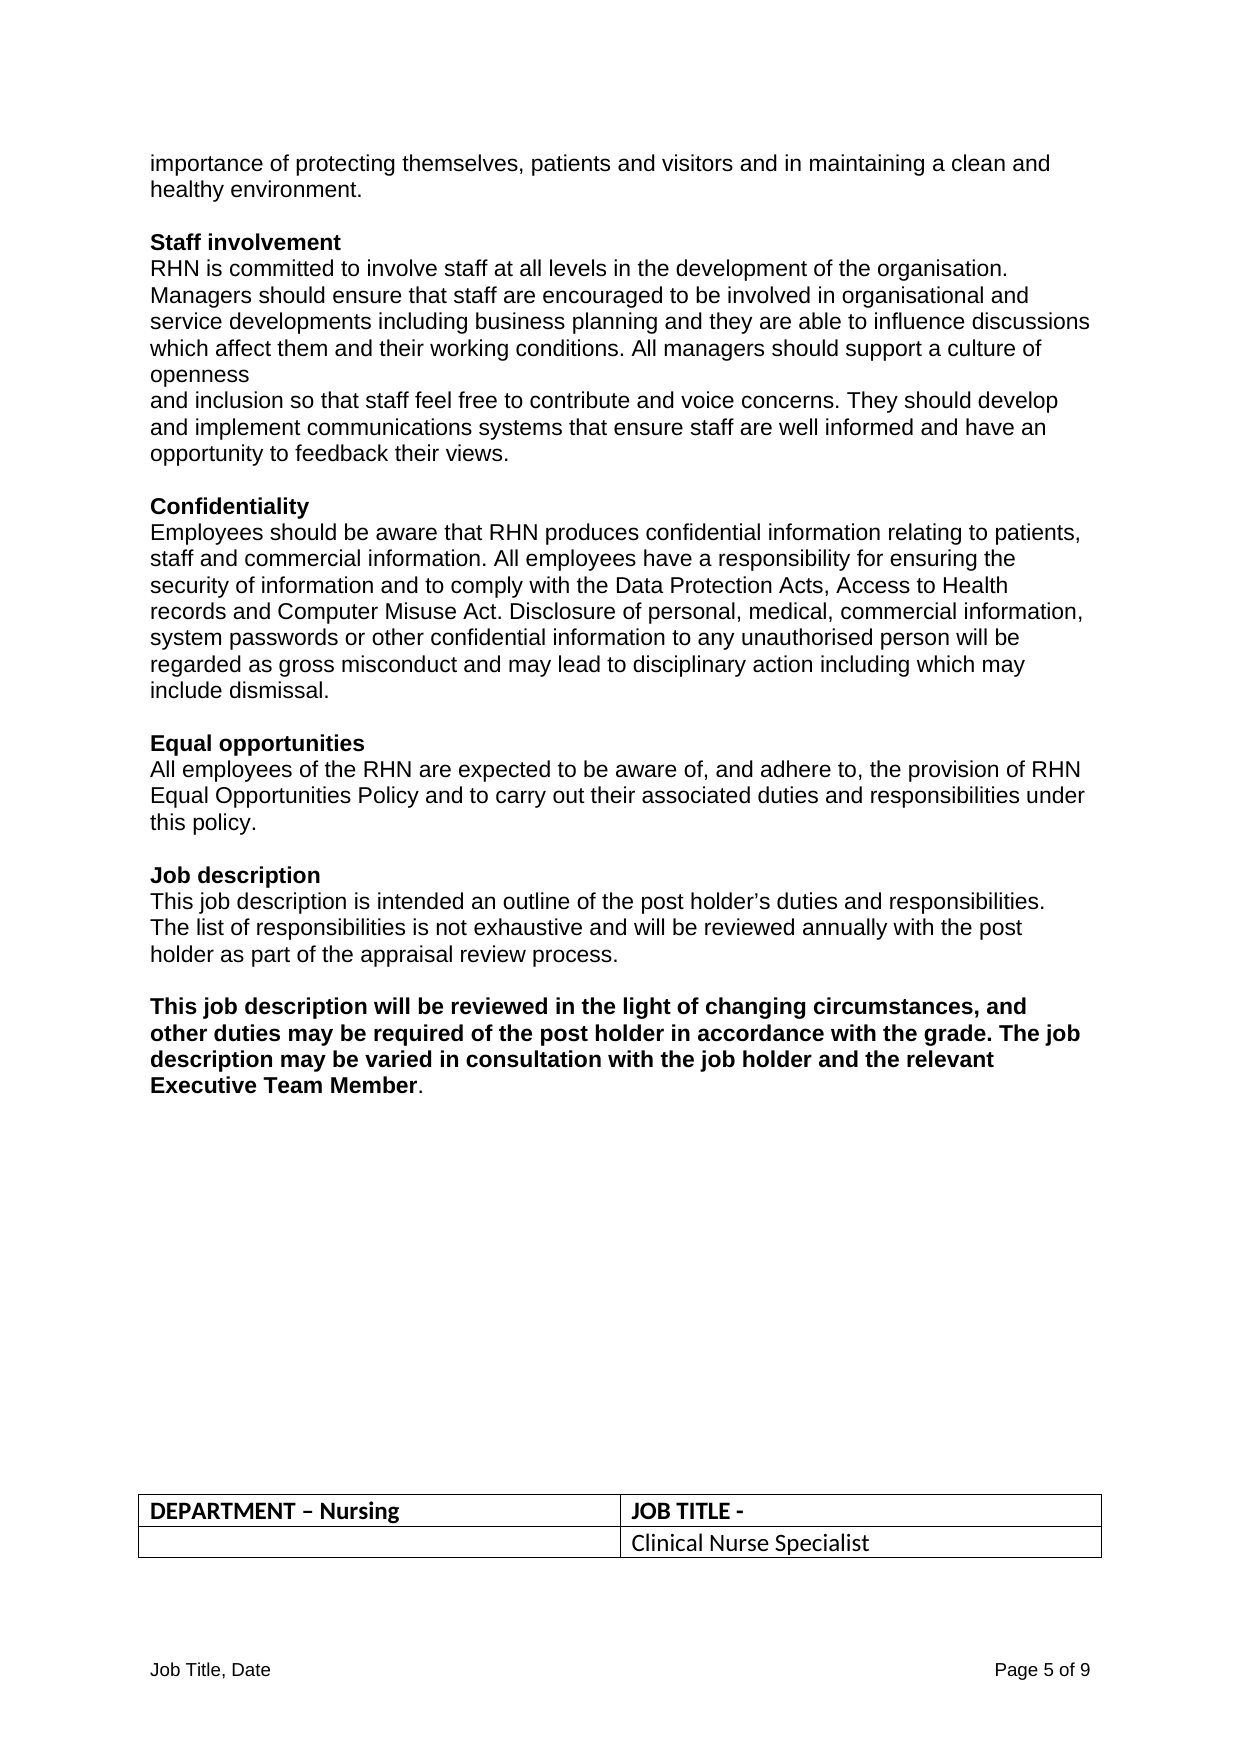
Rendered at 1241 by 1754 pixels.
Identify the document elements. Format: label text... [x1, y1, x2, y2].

table_header JOB TITLE - [621, 1495, 1101, 1526]
text Job description [150, 862, 1090, 888]
text and inclusion so that staff feel free to contribute and voice concerns. They should develop and implement communications systems that ensure staff are well informed and have an opportunity to feedback their views. [150, 387, 1090, 466]
text Staff involvement [150, 229, 1090, 255]
text All employees of the RHN are expected to be aware of, and adhere to, the provision of RHN Equal Opportunities Policy and to carry out their associated duties and responsibilities under this policy. [150, 756, 1090, 835]
table_header DEPARTMENT – Nursing [139, 1495, 620, 1526]
text Equal opportunities [150, 730, 1090, 756]
table_cell Clinical Nurse Specialist [621, 1527, 1101, 1557]
text This job description will be reviewed in the light of changing circumstances, and other duties may be required of the post holder in accordance with the grade. The job description may be varied in consultation with the job holder and the relevant Executive Team Member. [150, 993, 1090, 1099]
table_cell [139, 1527, 620, 1557]
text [150, 150, 1090, 203]
text This job description is intended an outline of the post holder’s duties and responsibilities. The list of responsibilities is not exhaustive and will be reviewed annually with the post holder as part of the appraisal review process. [150, 888, 1090, 967]
text Employees should be aware that RHN produces confidential information relating to patients, staff and commercial information. All employees have a responsibility for ensuring the security of information and to comply with the Data Protection Acts, Access to Health records and Computer Misuse Act. Disclosure of personal, medical, commercial information, system passwords or other confidential information to any unauthorised person will be regarded as gross misconduct and may lead to disciplinary action including which may include dismissal. [150, 519, 1090, 703]
text Confidentiality [150, 493, 1090, 519]
text RHN is committed to involve staff at all levels in the development of the organisation. Managers should ensure that staff are encouraged to be involved in organisational and service developments including business planning and they are able to influence discussions which affect them and their working conditions. All managers should support a culture of openness [150, 255, 1090, 387]
